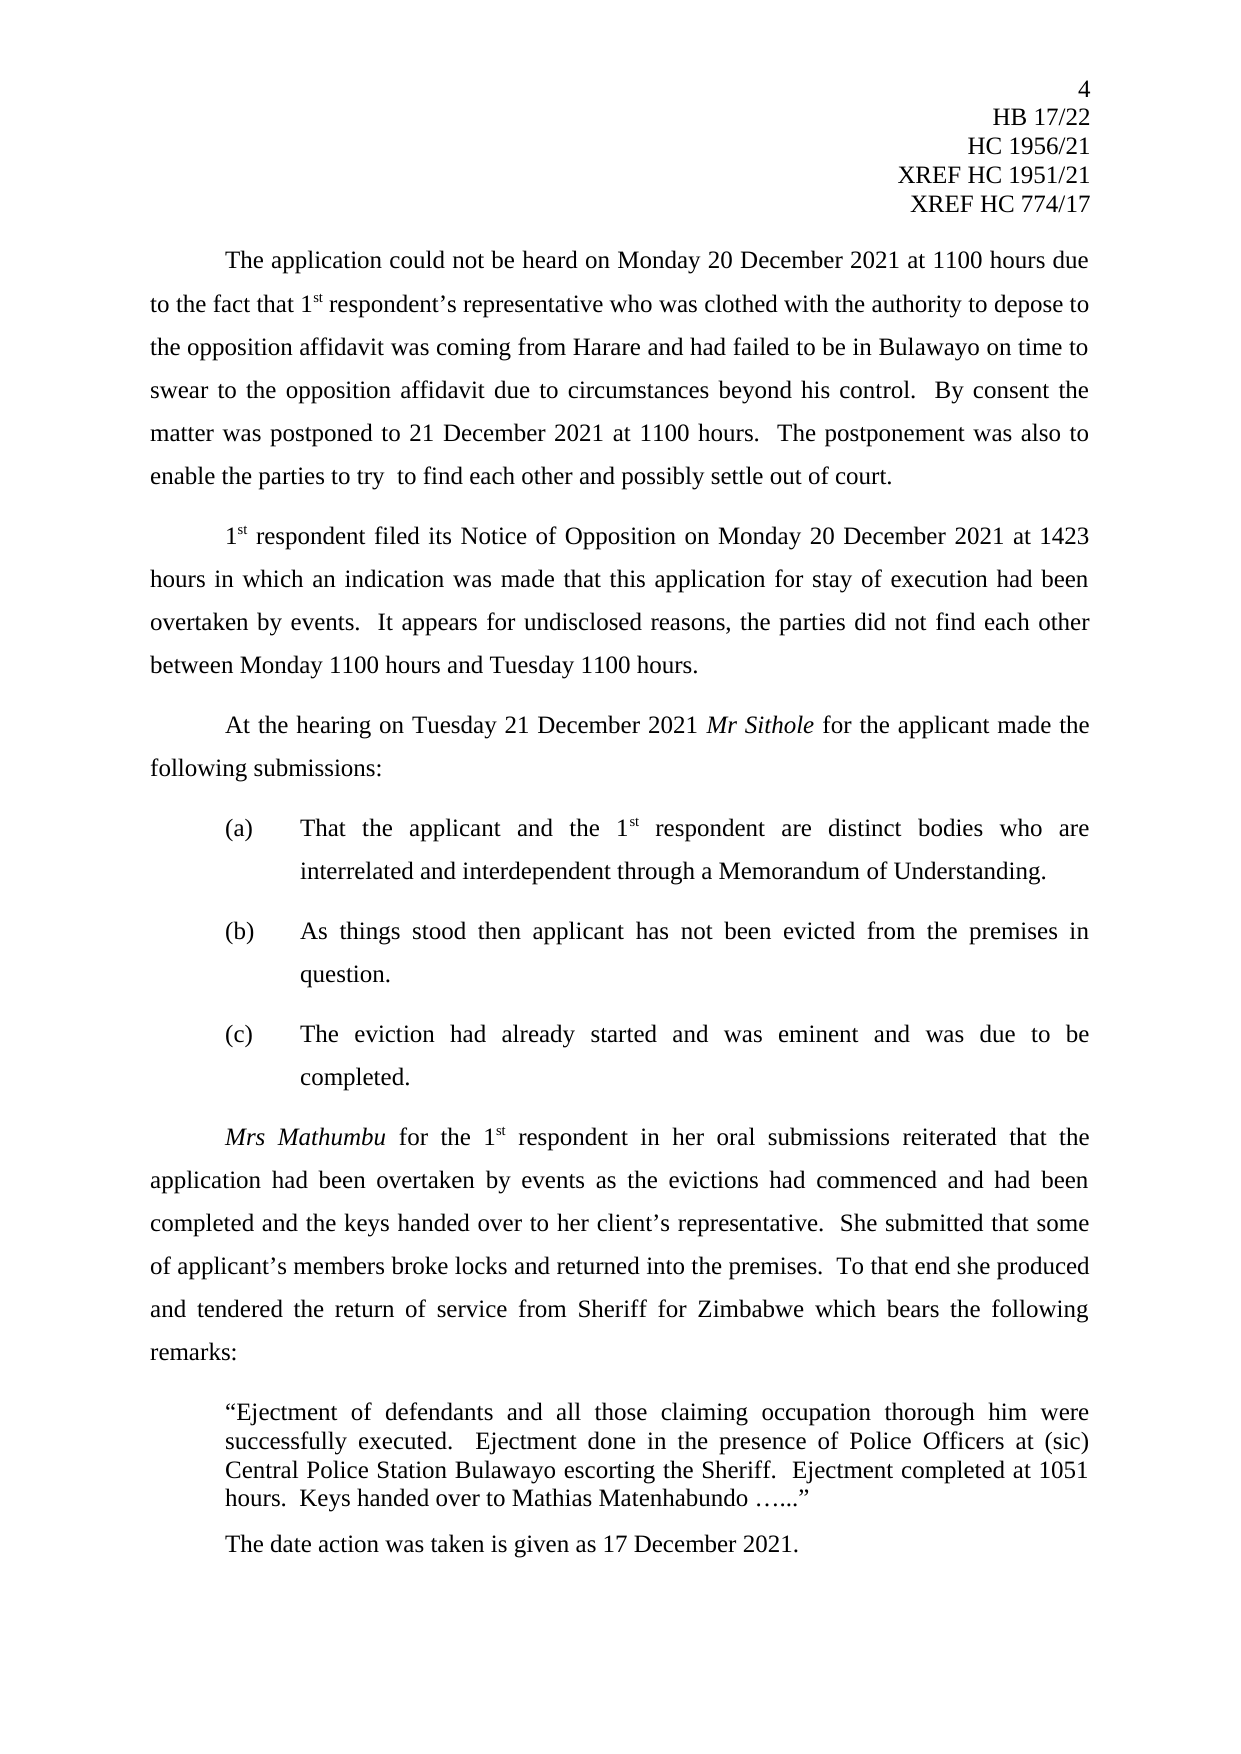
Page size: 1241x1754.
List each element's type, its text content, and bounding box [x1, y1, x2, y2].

text (c) The eviction had already started and was eminent and was due to be completed. [225, 1019, 1090, 1091]
text The application could not be heard on Monday 20 December 2021 at 1100 hours due to the fact that 1st respondent’s representative who was clothed with the authority to depose to the opposition affidavit was coming from Harare and had failed to be in Bulawayo on time to swear to the opposition affidavit due to circumstances beyond his control. By consent the matter was postponed to 21 December 2021 at 1100 hours. The postponement was also to enable the parties to try to find each other and possibly settle out of court. [150, 246, 1090, 490]
text At the hearing on Tuesday 21 December 2021 Mr Sithole for the applicant made the following submissions: [150, 710, 1090, 782]
text “Ejectment of defendants and all those claiming occupation thorough him were successfully executed. Ejectment done in the presence of Police Officers at (sic) Central Police Station Bulawayo escorting the Sheriff. Ejectment completed at 1051 hours. Keys handed over to Mathias Matenhabundo …...” [225, 1397, 1090, 1512]
text 1st respondent filed its Notice of Opposition on Monday 20 December 2021 at 1423 hours in which an indication was made that this application for stay of execution had been overtaken by events. It appears for undisclosed reasons, the parties did not find each other between Monday 1100 hours and Tuesday 1100 hours. [150, 521, 1090, 679]
text The date action was taken is given as 17 December 2021. [225, 1529, 1090, 1558]
text (a) That the applicant and the 1st respondent are distinct bodies who are interrelated and interdependent through a Memorandum of Understanding. [225, 813, 1090, 885]
text (b) As things stood then applicant has not been evicted from the premises in question. [225, 916, 1090, 988]
text Mrs Mathumbu for the 1st respondent in her oral submissions reiterated that the application had been overtaken by events as the evictions had commenced and had been completed and the keys handed over to her client’s representative. She submitted that some of applicant’s members broke locks and returned into the premises. To that end she produced and tendered the return of service from Sheriff for Zimbabwe which bears the following remarks: [150, 1122, 1090, 1366]
